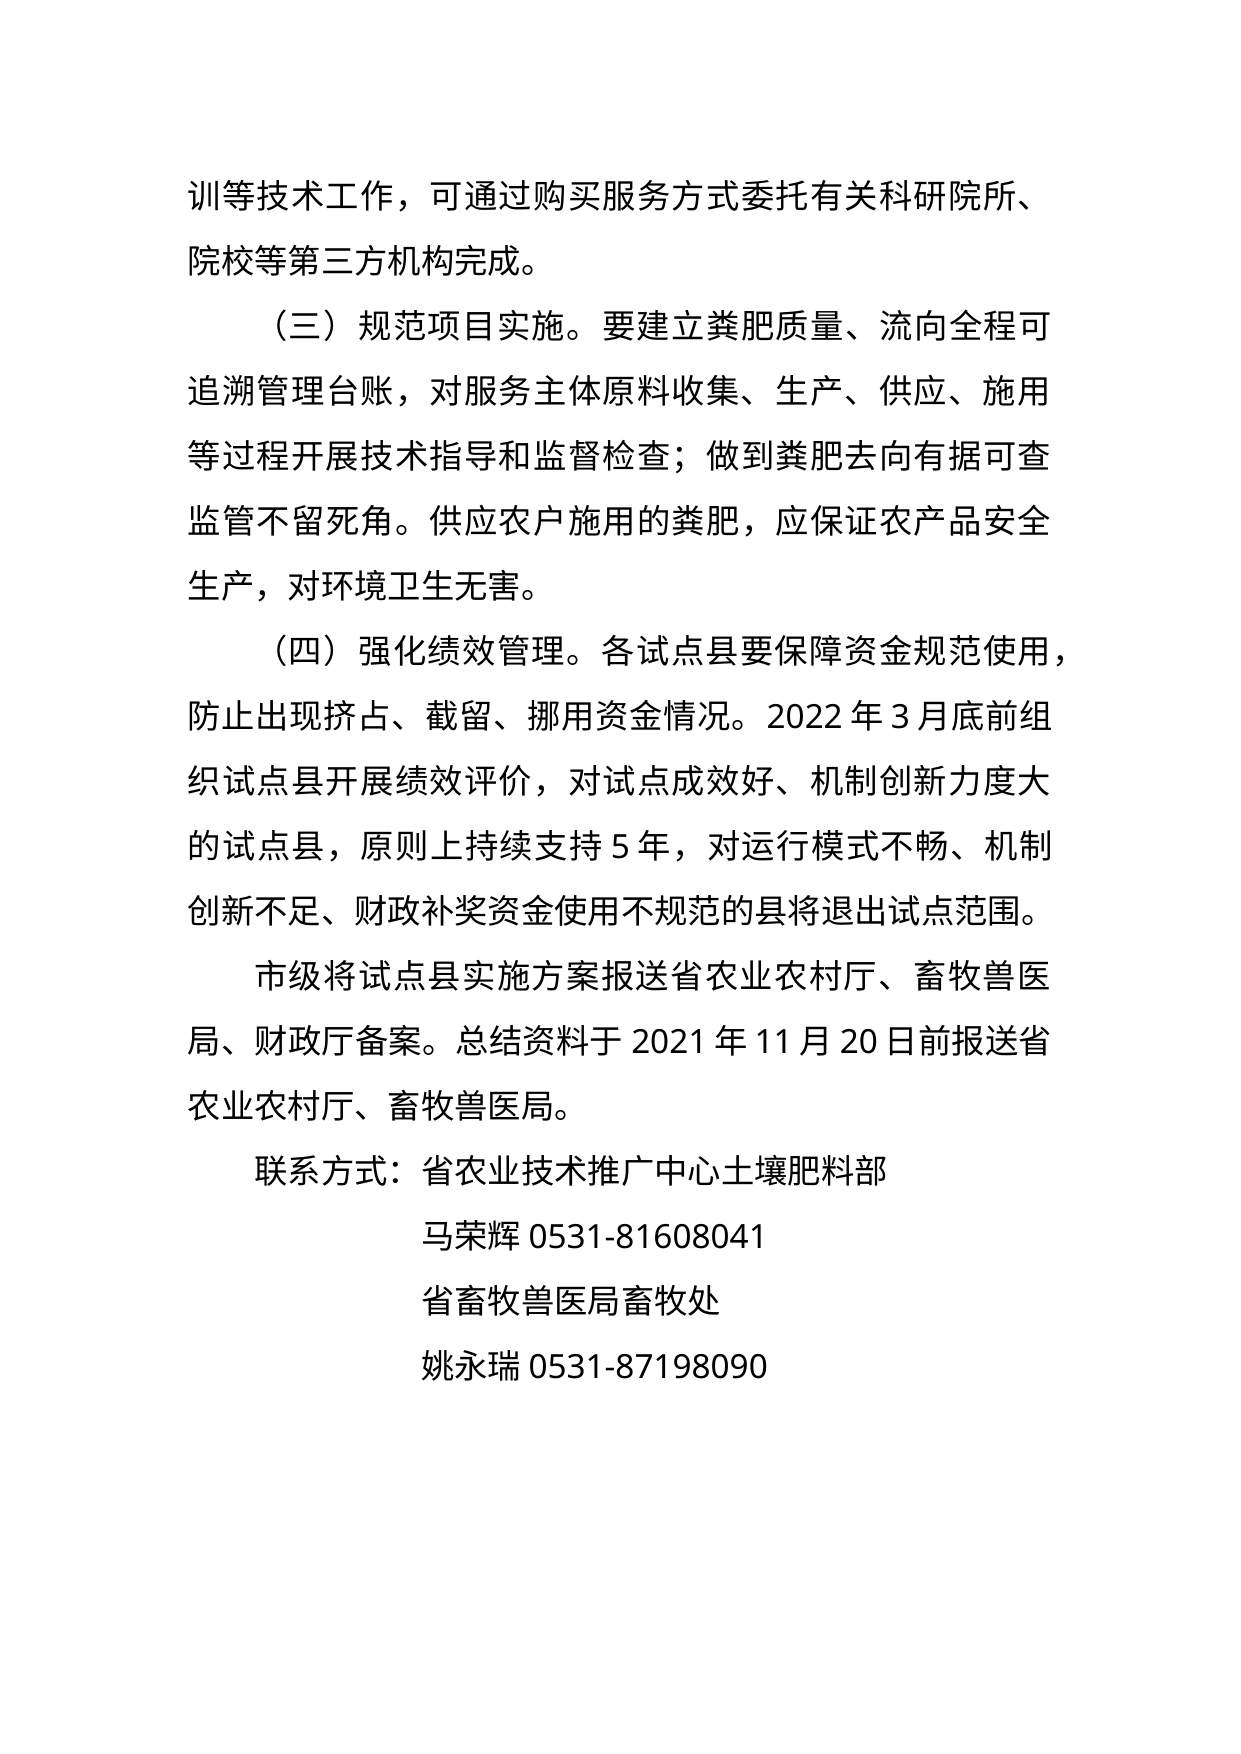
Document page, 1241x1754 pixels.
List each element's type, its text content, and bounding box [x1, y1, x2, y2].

text 马荣辉 0531-81608041 [187, 1202, 1053, 1267]
text 姚永瑞 0531-87198090 [187, 1332, 1053, 1397]
text （四）强化绩效管理。各试点县要保障资金规范使用，防止出现挤占、截留、挪用资金情况。2022年3月底前组织试点县开展绩效评价，对试点成效好、机制创新力度大的试点县，原则上持续支持5年，对运行模式不畅、机制创新不足、财政补奖资金使用不规范的县将退出试点范围。 [187, 617, 1053, 942]
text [187, 162, 1053, 292]
text 联系方式：省农业技术推广中心土壤肥料部 [187, 1137, 1053, 1202]
text 省畜牧兽医局畜牧处 [187, 1267, 1053, 1332]
text 市级将试点县实施方案报送省农业农村厅、畜牧兽医局、财政厅备案。总结资料于2021年11月20日前报送省农业农村厅、畜牧兽医局。 [187, 942, 1053, 1137]
text （三）规范项目实施。要建立粪肥质量、流向全程可追溯管理台账，对服务主体原料收集、生产、供应、施用等过程开展技术指导和监督检查；做到粪肥去向有据可查，监管不留死角。供应农户施用的粪肥，应保证农产品安全生产，对环境卫生无害。 [187, 292, 1053, 617]
